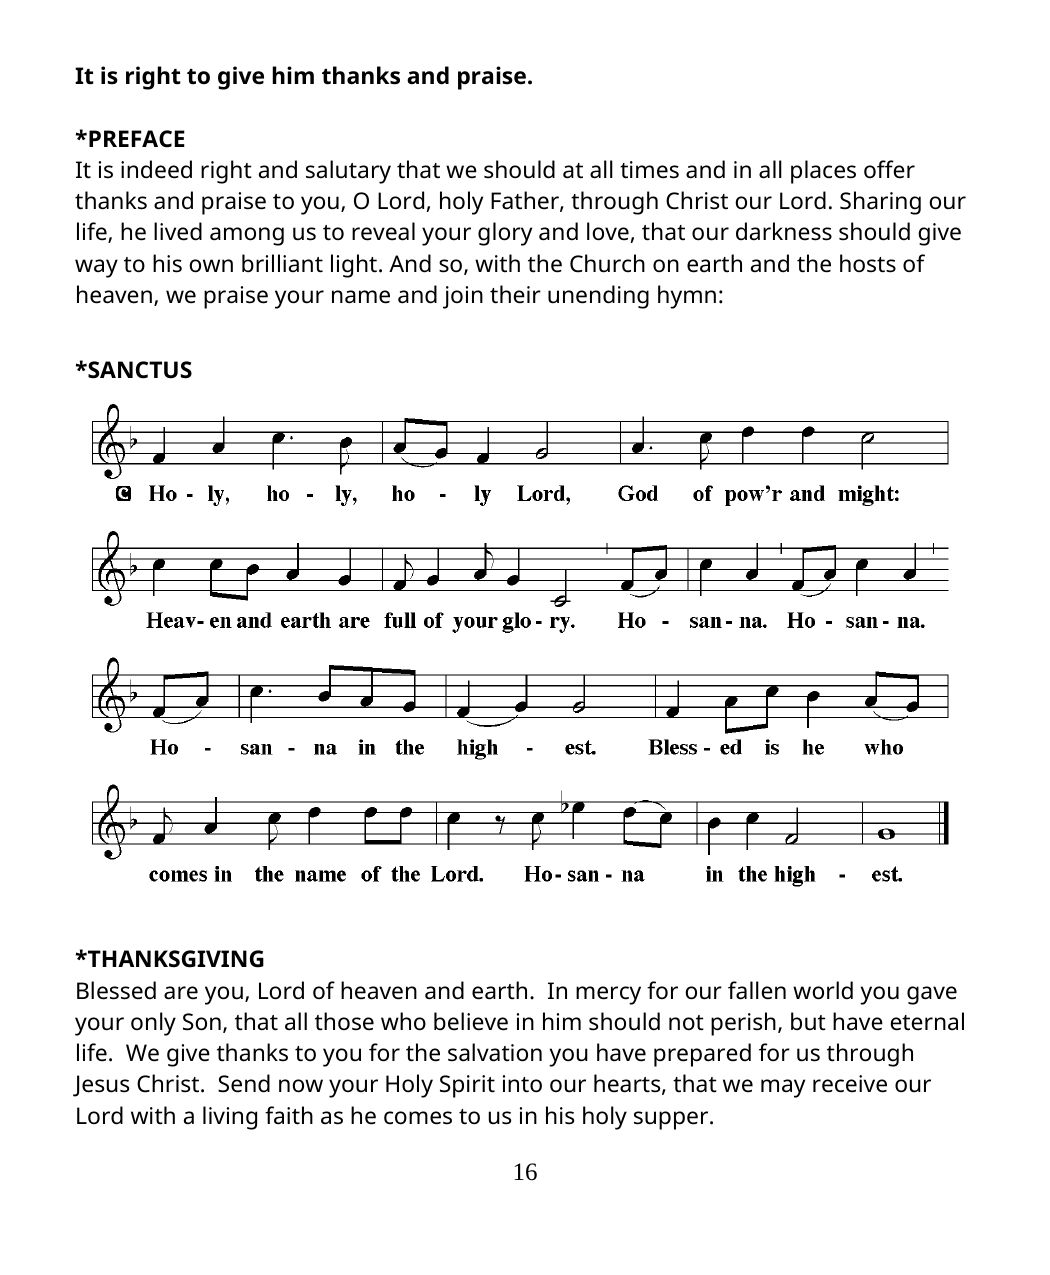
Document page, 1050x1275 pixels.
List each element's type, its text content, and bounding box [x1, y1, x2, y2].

text *Thanksgiving [75, 943, 975, 975]
text *Sanctus [75, 354, 975, 385]
text *Preface [75, 122, 975, 154]
picture [75, 385, 964, 903]
text It is right to give him thanks and praise. [75, 60, 975, 91]
text Blessed are you, Lord of heaven and earth. In mercy for our fallen world you gave your only Son, that all those who believe in him should not perish, but have eternal life. We give thanks to you for the salvation you have prepared for us through Jesus Christ. Send now your Holy Spirit into our hearts, that we may receive our Lord with a living faith as he comes to us in his holy supper. [75, 975, 975, 1131]
text It is indeed right and salutary that we should at all times and in all places offer thanks and praise to you, O Lord, holy Father, through Christ our Lord. Sharing our life, he lived among us to reveal your glory and love, that our darkness should give way to his own brilliant light. And so, with the Church on earth and the hosts of heaven, we praise your name and join their unending hymn: [75, 154, 975, 310]
